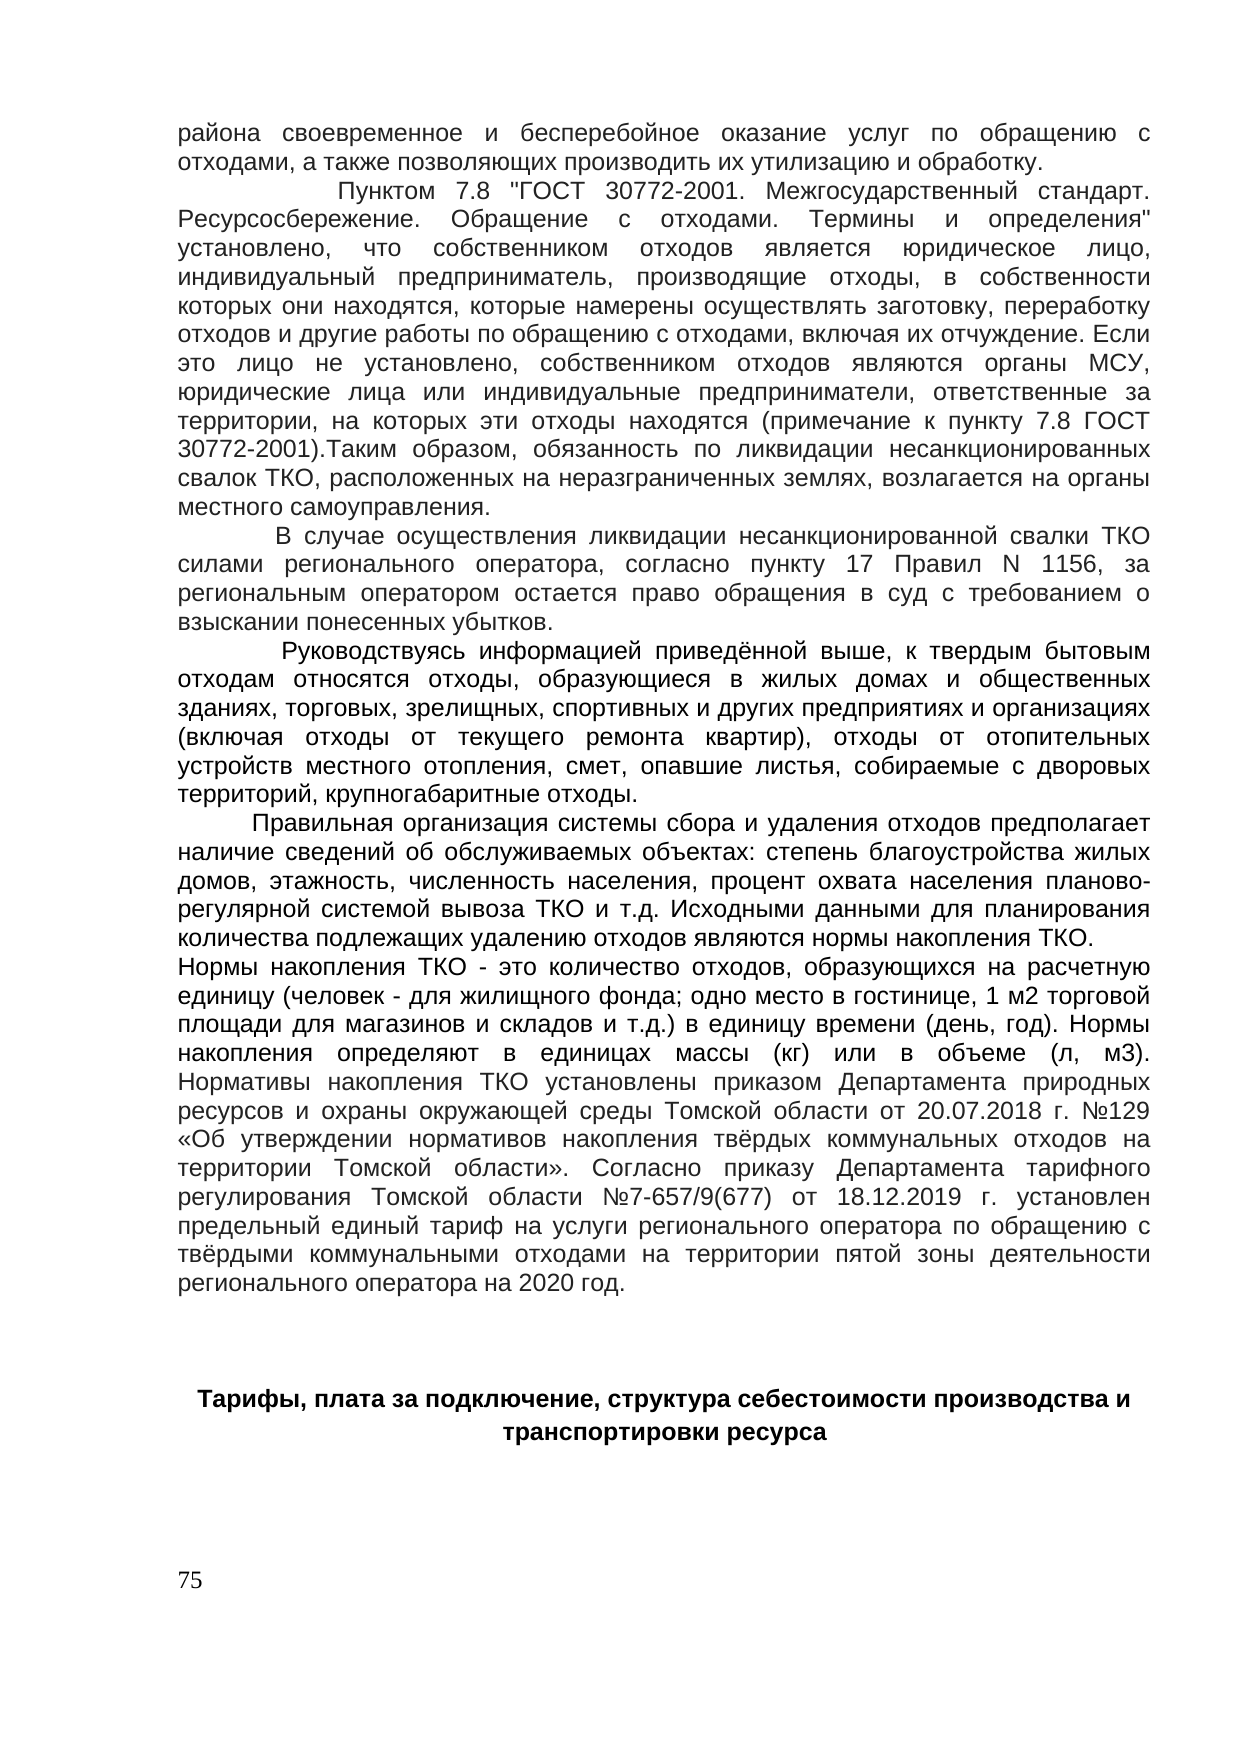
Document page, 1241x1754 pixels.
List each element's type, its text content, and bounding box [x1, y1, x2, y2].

text Руководствуясь информацией приведённой выше, к твердым бытовым отходам относятся отходы, образующиеся в жилых домах и общественных зданиях, торговых, зрелищных, спортивных и других предприятиях и организациях (включая отходы от текущего ремонта квартир), отходы от отопительных устройств местного отопления, смет, опавшие листья, собираемые с дворовых территорий, крупногабаритные отходы. [177, 636, 1152, 808]
text Тарифы, плата за подключение, структура себестоимости производства и транспортировки ресурса [177, 1384, 1152, 1445]
text В случае осуществления ликвидации несанкционированной свалки ТКО силами регионального оператора, согласно пункту 17 Правил N 1156, за региональным оператором остается право обращения в суд с требованием о взыскании понесенных убытков. [177, 521, 1152, 636]
text Правильная организация системы сбора и удаления отходов предполагает наличие сведений об обслуживаемых объектах: степень благоустройства жилых домов, этажность, численность населения, процент охвата населения планово-регулярной системой вывоза ТКО и т.д. Исходными данными для планирования количества подлежащих удалению отходов являются нормы накопления ТКО. [177, 808, 1152, 952]
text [177, 118, 1152, 176]
text Пунктом 7.8 "ГОСТ 30772-2001. Межгосударственный стандарт. Ресурсосбережение. Обращение с отходами. Термины и определения" установлено, что собственником отходов является юридическое лицо, индивидуальный предприниматель, производящие отходы, в собственности которых они находятся, которые намерены осуществлять заготовку, переработку отходов и другие работы по обращению с отходами, включая их отчуждение. Если это лицо не установлено, собственником отходов являются органы МСУ, юридические лица или индивидуальные предприниматели, ответственные за территории, на которых эти отходы находятся (примечание к пункту 7.8 ГОСТ 30772-2001).Таким образом, обязанность по ликвидации несанкционированных свалок ТКО, расположенных на неразграниченных землях, возлагается на органы местного самоуправления. [177, 176, 1152, 521]
text Нормы накопления ТКО - это количество отходов, образующихся на расчетную единицу (человек - для жилищного фонда; одно место в гостинице, 1 м2 торговой площади для магазинов и складов и т.д.) в единицу времени (день, год). Нормы накопления определяют в единицах массы (кг) или в объеме (л, м3). Нормативы накопления ТКО установлены приказом Департамента природных ресурсов и охраны окружающей среды Томской области от 20.07.2018 г. №129 «Об утверждении нормативов накопления твёрдых коммунальных отходов на территории Томской области». Согласно приказу Департамента тарифного регулирования Томской области №7-657/9(677) от 18.12.2019 г. установлен предельный единый тариф на услуги регионального оператора по обращению с твёрдыми коммунальными отходами на территории пятой зоны деятельности регионального оператора на 2020 год. [177, 952, 1152, 1297]
